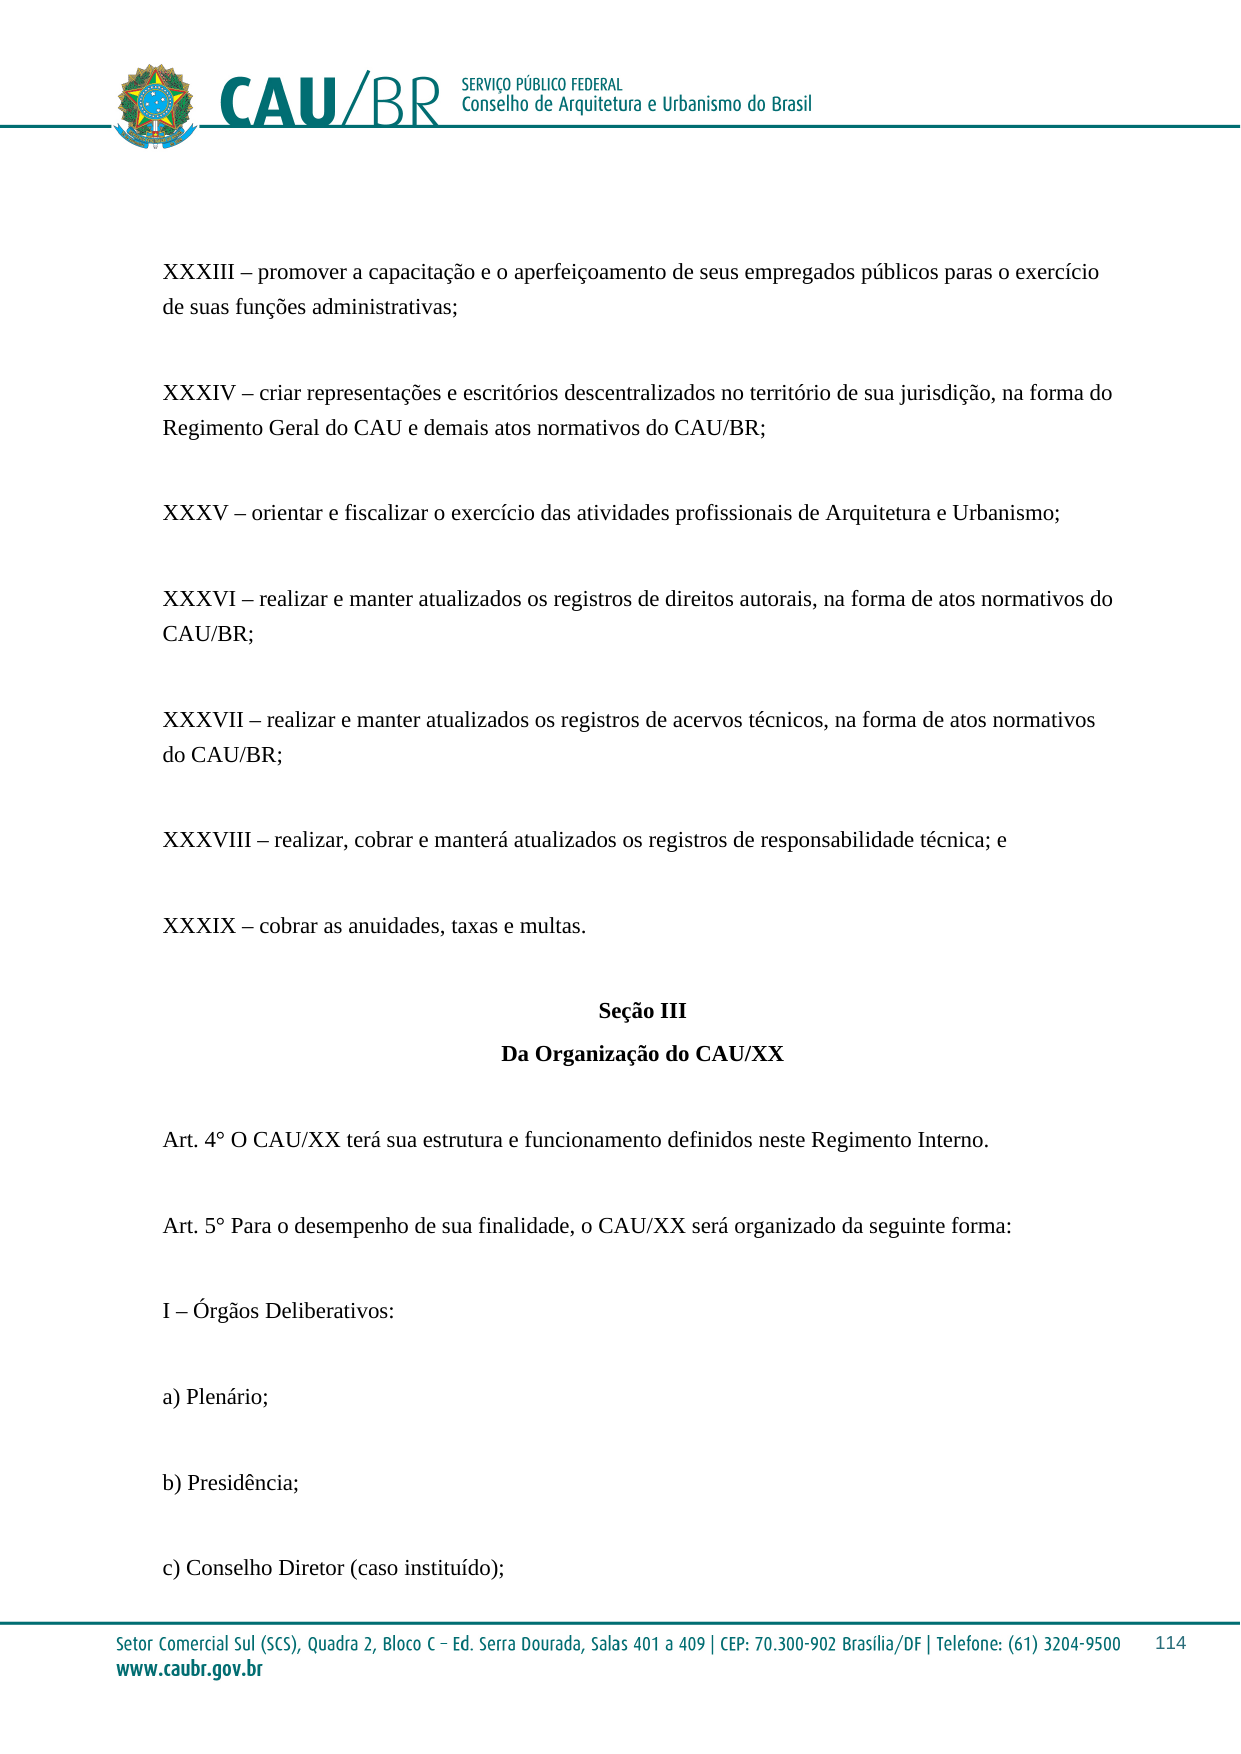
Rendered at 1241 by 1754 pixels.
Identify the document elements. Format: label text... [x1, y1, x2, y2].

text Art. 4° O CAU/XX terá sua estrutura e funcionamento definidos neste Regimento Interno. [162, 1117, 1123, 1152]
text a) Plenário; [162, 1374, 1123, 1409]
text I – Órgãos Deliberativos: [162, 1289, 1123, 1324]
text Seção III [162, 989, 1123, 1024]
picture [0, 1579, 1240, 1754]
text XXXVIII – realizar, cobrar e manterá atualizados os registros de responsabilidade técnica; e [162, 818, 1123, 853]
text XXXIV – criar representações e escritórios descentralizados no território de sua jurisdição, na forma do Regimento Geral do CAU e demais atos normativos do CAU/BR; [162, 370, 1123, 440]
text XXXVII – realizar e manter atualizados os registros de acervos técnicos, na forma de atos normativos do CAU/BR; [162, 697, 1123, 767]
text XXXIII – promover a capacitação e o aperfeiçoamento de seus empregados públicos paras o exercício de suas funções administrativas; [162, 249, 1123, 319]
text c) Conselho Diretor (caso instituído); [162, 1546, 1123, 1581]
picture [0, 0, 1241, 177]
text Da Organização do CAU/XX [162, 1032, 1123, 1067]
text Art. 5° Para o desempenho de sua finalidade, o CAU/XX será organizado da seguinte forma: [162, 1203, 1123, 1238]
text XXXV – orientar e fiscalizar o exercício das atividades profissionais de Arquitetura e Urbanismo; [162, 491, 1123, 526]
text XXXVI – realizar e manter atualizados os registros de direitos autorais, na forma de atos normativos do CAU/BR; [162, 576, 1123, 646]
text XXXIX – cobrar as anuidades, taxas e multas. [162, 903, 1123, 938]
text b) Presidência; [162, 1460, 1123, 1495]
